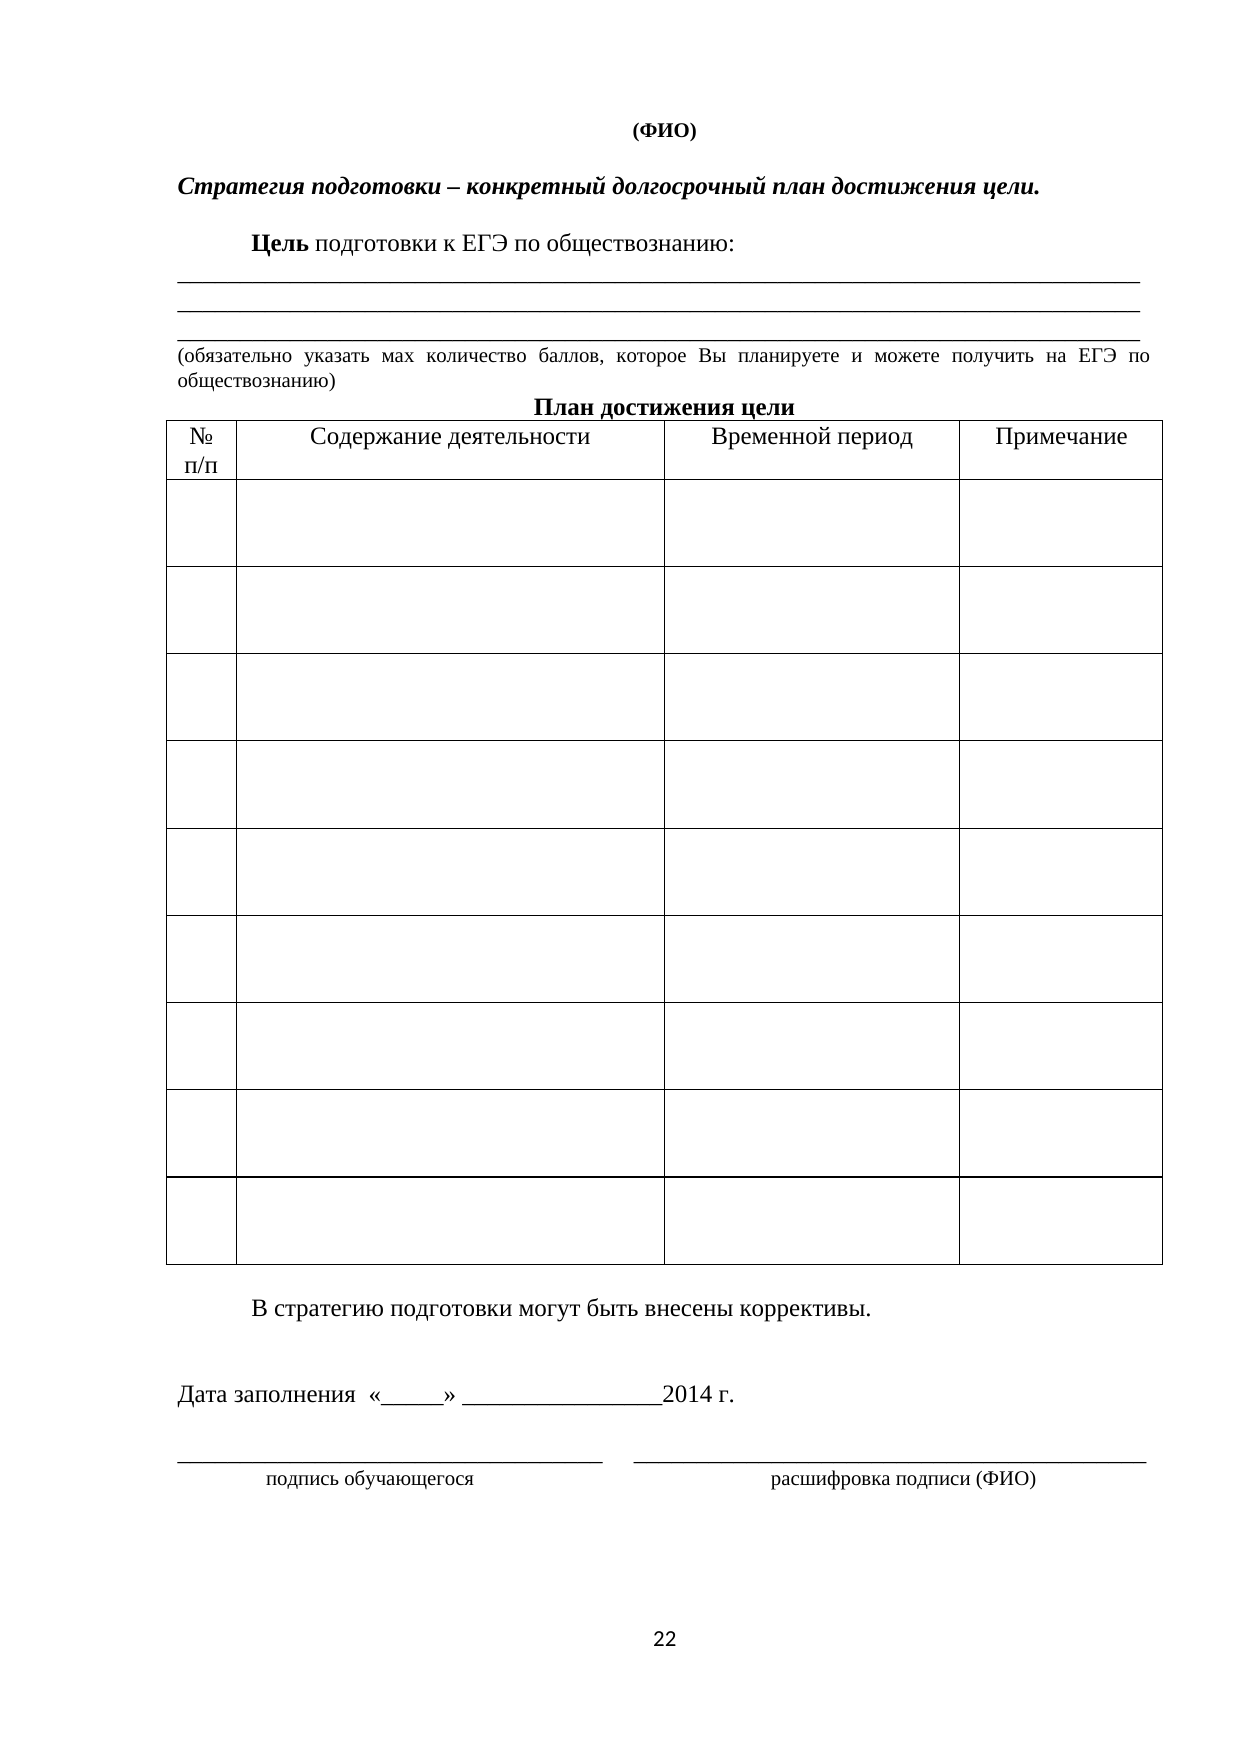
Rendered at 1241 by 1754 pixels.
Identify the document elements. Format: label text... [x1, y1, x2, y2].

table_cell [167, 567, 236, 653]
table_cell [960, 829, 1162, 915]
text (ФИО) [177, 118, 1152, 142]
table_cell [665, 916, 959, 1002]
table_header № п/п [167, 421, 236, 479]
table_cell [237, 1178, 664, 1263]
table_cell [237, 1090, 664, 1176]
table_cell [237, 741, 664, 828]
table_cell [665, 1090, 959, 1176]
table_cell [665, 1003, 959, 1089]
table_cell [960, 741, 1162, 828]
text подпись обучающегося расшифровка подписи (ФИО) [177, 1466, 1152, 1490]
table_cell [960, 1090, 1162, 1176]
table_cell [237, 829, 664, 915]
table_cell [167, 654, 236, 740]
table_cell [665, 567, 959, 653]
table_header Примечание [960, 421, 1162, 479]
table_cell [167, 1090, 236, 1176]
text План достижения цели [177, 392, 1152, 420]
text Дата заполнения «_____» ________________2014 г. [177, 1379, 1152, 1408]
table_cell [167, 829, 236, 915]
table_cell [665, 654, 959, 740]
table_cell [237, 916, 664, 1002]
table_cell [237, 567, 664, 653]
table_header Временной период [665, 421, 959, 479]
table_cell [665, 741, 959, 828]
text __________________________________ _________________________________________ [177, 1437, 1152, 1466]
table_cell [960, 1178, 1162, 1263]
table_cell [167, 1003, 236, 1089]
table_cell [960, 480, 1162, 566]
table_cell [167, 741, 236, 828]
table_cell [665, 1178, 959, 1263]
table_cell [665, 480, 959, 566]
table_cell [167, 916, 236, 1002]
table_cell [167, 1178, 236, 1263]
table_header Содержание деятельности [237, 421, 664, 479]
text _______________________________________________________________________________________________________________________________________________________________________________________________________________________________________ [177, 257, 1152, 343]
table_cell [237, 1003, 664, 1089]
text Цель подготовки к ЕГЭ по обществознанию: [177, 228, 1152, 257]
table_cell [167, 480, 236, 566]
table_cell [960, 654, 1162, 740]
table_cell [960, 916, 1162, 1002]
table_cell [665, 829, 959, 915]
text Стратегия подготовки – конкретный долгосрочный план достижения цели. [177, 171, 1152, 200]
table_cell [960, 1003, 1162, 1089]
text (обязательно указать мах количество баллов, которое Вы планируете и можете получить на ЕГЭ по обществознанию) [177, 343, 1152, 392]
table_cell [237, 654, 664, 740]
list В стратегию подготовки могут быть внесены коррективы. [177, 1293, 1152, 1322]
table_cell [237, 480, 664, 566]
table_cell [960, 567, 1162, 653]
